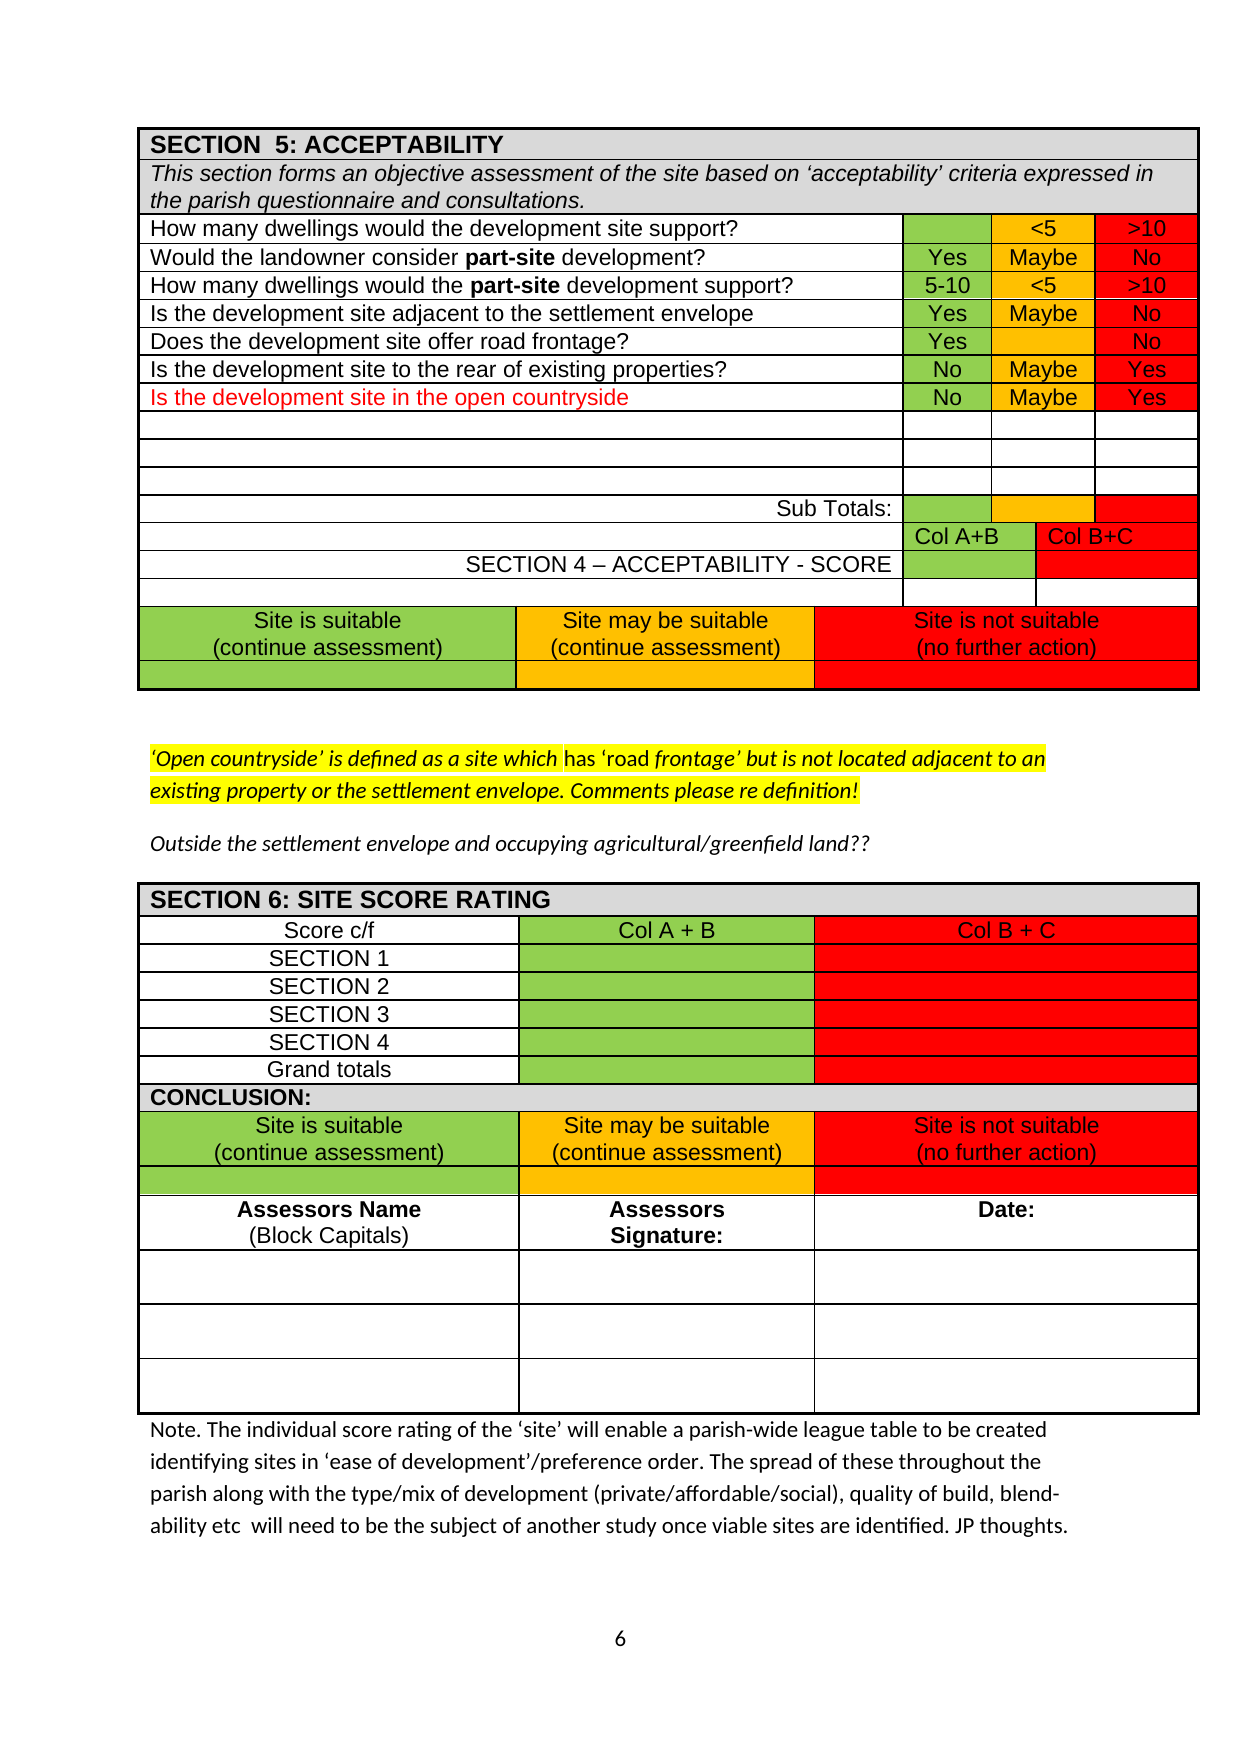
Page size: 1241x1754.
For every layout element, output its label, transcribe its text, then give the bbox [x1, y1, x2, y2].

table_cell No [1096, 244, 1197, 271]
table_cell No [1096, 300, 1197, 326]
table_cell [520, 1167, 814, 1194]
table_cell SECTION 4 – ACCEPTABILITY - SCORE [140, 551, 902, 578]
table_cell [992, 440, 1094, 466]
table_cell [140, 440, 902, 466]
table_cell Is the development site in the open countryside [140, 384, 902, 410]
table_cell [140, 1167, 518, 1194]
table_cell [520, 1305, 814, 1357]
table_cell Col A+B [904, 523, 1035, 550]
table_cell Maybe [992, 356, 1094, 382]
text Note. The individual score rating of the ‘site’ will enable a parish-wide league table to be created identifying sites in ‘ease of development’/preference order. The spread of these throughout the parish along with the type/mix of development (private/affordable/social), quality of build, blend-ability etc will need to be the subject of another study once viable sites are identified. JP thoughts. [150, 1415, 1090, 1539]
table_cell [140, 1251, 518, 1303]
table_cell [815, 1029, 1197, 1055]
table_cell [1096, 468, 1197, 494]
table_cell [520, 1359, 814, 1412]
table_cell [520, 945, 814, 971]
table_cell Site may be suitable (continue assessment) [517, 607, 814, 660]
table_cell Maybe [992, 244, 1094, 271]
table_cell [140, 1359, 518, 1412]
table_cell <5 [992, 215, 1094, 243]
table_cell Yes [904, 300, 991, 326]
table_cell [904, 440, 991, 466]
text ‘Open countryside’ is defined as a site which has ‘road frontage’ but is not located adjacent to an existing property or the settlement envelope. Comments please re definition! [150, 744, 1090, 804]
table_cell Assessors Name (Block Capitals) [140, 1196, 518, 1249]
table_cell SECTION 3 [140, 1001, 518, 1027]
table_cell Yes [1096, 384, 1197, 410]
table_cell [815, 1167, 1197, 1194]
table_cell Is the development site to the rear of existing properties? [140, 356, 902, 382]
table_cell [904, 215, 991, 243]
table_cell [815, 661, 1197, 688]
table_cell How many dwellings would the part-site development support? [140, 272, 902, 298]
table_cell [815, 973, 1197, 999]
table_cell [992, 328, 1094, 354]
table_cell [1037, 551, 1197, 578]
table_cell [520, 1057, 814, 1083]
table_cell Date: [815, 1196, 1197, 1249]
table_cell No [904, 384, 991, 410]
table_cell >10 [1096, 272, 1197, 298]
table_cell [815, 1001, 1197, 1027]
table_cell [520, 1029, 814, 1055]
table_cell Is the development site adjacent to the settlement envelope [140, 300, 902, 326]
table_cell [1096, 440, 1197, 466]
table_cell <5 [992, 272, 1094, 298]
table_cell [815, 1305, 1197, 1357]
table_cell [140, 1305, 518, 1357]
table_cell Yes [904, 328, 991, 354]
table_cell This section forms an objective assessment of the site based on ‘acceptability’ criteria expressed in the parish questionnaire and consultations. [140, 160, 1197, 213]
table_cell Site is not suitable (no further action) [815, 607, 1197, 660]
table_cell How many dwellings would the development site support? [140, 215, 902, 243]
table_cell [992, 412, 1094, 438]
table_cell Maybe [992, 300, 1094, 326]
table_cell [815, 1359, 1197, 1412]
table_cell [815, 945, 1197, 971]
table_cell Col B + C [815, 917, 1197, 943]
table_cell [140, 661, 515, 688]
table_cell [904, 412, 991, 438]
table_cell [1037, 579, 1197, 606]
table_cell [140, 523, 902, 550]
table_cell Maybe [992, 384, 1094, 410]
table_cell Yes [904, 244, 991, 271]
table_cell Assessors Signature: [520, 1196, 814, 1249]
table_cell Site is not suitable (no further action) [815, 1112, 1197, 1165]
table_cell [904, 551, 1035, 578]
table_cell Col A + B [520, 917, 814, 943]
table_cell [904, 468, 991, 494]
table_cell [1096, 496, 1197, 522]
table_cell [815, 1057, 1197, 1083]
table_cell SECTION 4 [140, 1029, 518, 1055]
table_cell Site is suitable (continue assessment) [140, 607, 515, 660]
table_cell [904, 496, 991, 522]
table_cell Grand totals [140, 1057, 518, 1083]
table_cell [904, 579, 1035, 606]
table_cell Site is suitable (continue assessment) [140, 1112, 518, 1165]
table_cell 5-10 [904, 272, 991, 298]
table_cell [815, 1251, 1197, 1303]
text Outside the settlement envelope and occupying agricultural/greenfield land?? [150, 829, 1090, 857]
table_cell [140, 468, 902, 494]
table_cell SECTION 1 [140, 945, 518, 971]
table_cell Yes [1096, 356, 1197, 382]
table_cell [517, 661, 814, 688]
table_cell [140, 579, 902, 606]
table_cell >10 [1096, 215, 1197, 243]
table_header SECTION 6: SITE SCORE RATING [140, 885, 1197, 915]
table_cell Does the development site offer road frontage? [140, 328, 902, 354]
table_cell Score c/f [140, 917, 518, 943]
table_cell Would the landowner consider part-site development? [140, 244, 902, 271]
table_cell [140, 412, 902, 438]
table_cell No [1096, 328, 1197, 354]
table_header SECTION 5: ACCEPTABILITY [140, 130, 1197, 159]
table_cell [520, 973, 814, 999]
table_cell [520, 1001, 814, 1027]
table_cell Site may be suitable (continue assessment) [520, 1112, 814, 1165]
table_cell SECTION 2 [140, 973, 518, 999]
table_cell Sub Totals: [140, 496, 902, 522]
table_cell [992, 468, 1094, 494]
table_cell [1096, 412, 1197, 438]
table_cell No [904, 356, 991, 382]
table_cell Col B+C [1037, 523, 1197, 550]
table_cell [992, 496, 1094, 522]
table_cell [520, 1251, 814, 1303]
table_cell CONCLUSION: [140, 1085, 1197, 1111]
